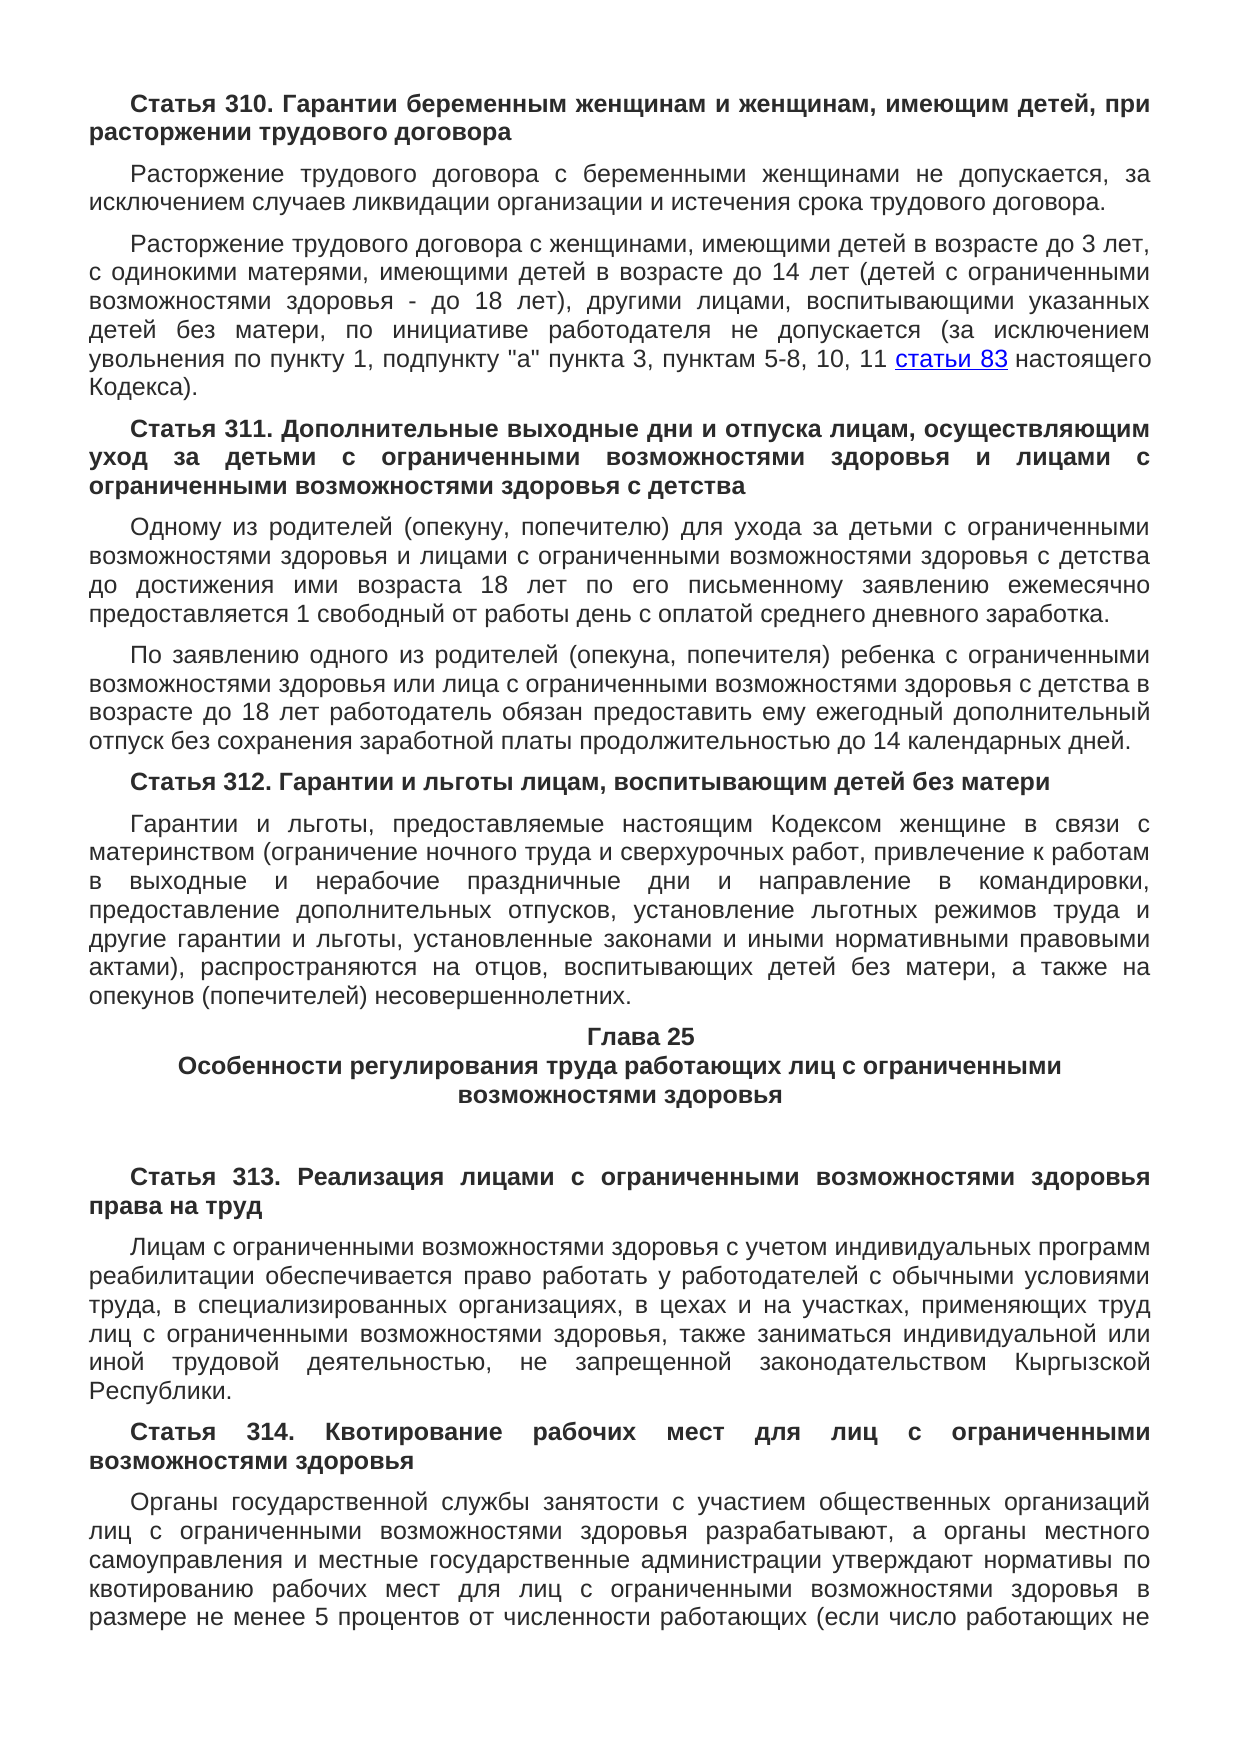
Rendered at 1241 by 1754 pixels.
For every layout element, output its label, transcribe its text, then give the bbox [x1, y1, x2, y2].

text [89, 1487, 1152, 1631]
text Статья 312. Гарантии и льготы лицам, воспитывающим детей без матери [89, 767, 1152, 796]
text Статья 313. Реализация лицами с ограниченными возможностями здоровья права на труд [89, 1162, 1152, 1220]
text Статья 314. Квотирование рабочих мест для лиц с ограниченными возможностями здоровья [89, 1417, 1152, 1475]
text Статья 310. Гарантии беременным женщинам и женщинам, имеющим детей, при расторжении трудового договора [89, 89, 1152, 146]
text Статья 311. Дополнительные выходные дни и отпуска лицам, осуществляющим уход за детьми с ограниченными возможностями здоровья и лицами с ограниченными возможностями здоровья с детства [89, 414, 1152, 500]
text Расторжение трудового договора с беременными женщинами не допускается, за исключением случаев ликвидации организации и истечения срока трудового договора. [89, 159, 1152, 216]
text Лицам с ограниченными возможностями здоровья с учетом индивидуальных программ реабилитации обеспечивается право работать у работодателей с обычными условиями труда, в специализированных организациях, в цехах и на участках, применяющих труд лиц с ограниченными возможностями здоровья, также заниматься индивидуальной или иной трудовой деятельностью, не запрещенной законодательством Кыргызской Республики. [89, 1232, 1152, 1405]
text Глава 25 Особенности регулирования труда работающих лиц с ограниченными возможностями здоровья [89, 1022, 1152, 1109]
text Гарантии и льготы, предоставляемые настоящим Кодексом женщине в связи с материнством (ограничение ночного труда и сверхурочных работ, привлечение к работам в выходные и нерабочие праздничные дни и направление в командировки, предоставление дополнительных отпусков, установление льготных режимов труда и другие гарантии и льготы, установленные законами и иными нормативными правовыми актами), распространяются на отцов, воспитывающих детей без матери, а также на опекунов (попечителей) несовершеннолетних. [89, 809, 1152, 1010]
text По заявлению одного из родителей (опекуна, попечителя) ребенка с ограниченными возможностями здоровья или лица с ограниченными возможностями здоровья с детства в возрасте до 18 лет работодатель обязан предоставить ему ежегодный дополнительный отпуск без сохранения заработной платы продолжительностью до 14 календарных дней. [89, 640, 1152, 755]
text Расторжение трудового договора с женщинами, имеющими детей в возрасте до 3 лет, с одинокими матерями, имеющими детей в возрасте до 14 лет (детей с ограниченными возможностями здоровья - до 18 лет), другими лицами, воспитывающими указанных детей без матери, по инициативе работодателя не допускается (за исключением увольнения по пункту 1, подпункту "а" пункта 3, пунктам 5-8, 10, 11 статьи 83 настоящего Кодекса). [89, 229, 1152, 401]
text Одному из родителей (опекуну, попечителю) для ухода за детьми с ограниченными возможностями здоровья и лицами с ограниченными возможностями здоровья с детства до достижения ими возраста 18 лет по его письменному заявлению ежемесячно предоставляется 1 свободный от работы день с оплатой среднего дневного заработка. [89, 512, 1152, 627]
